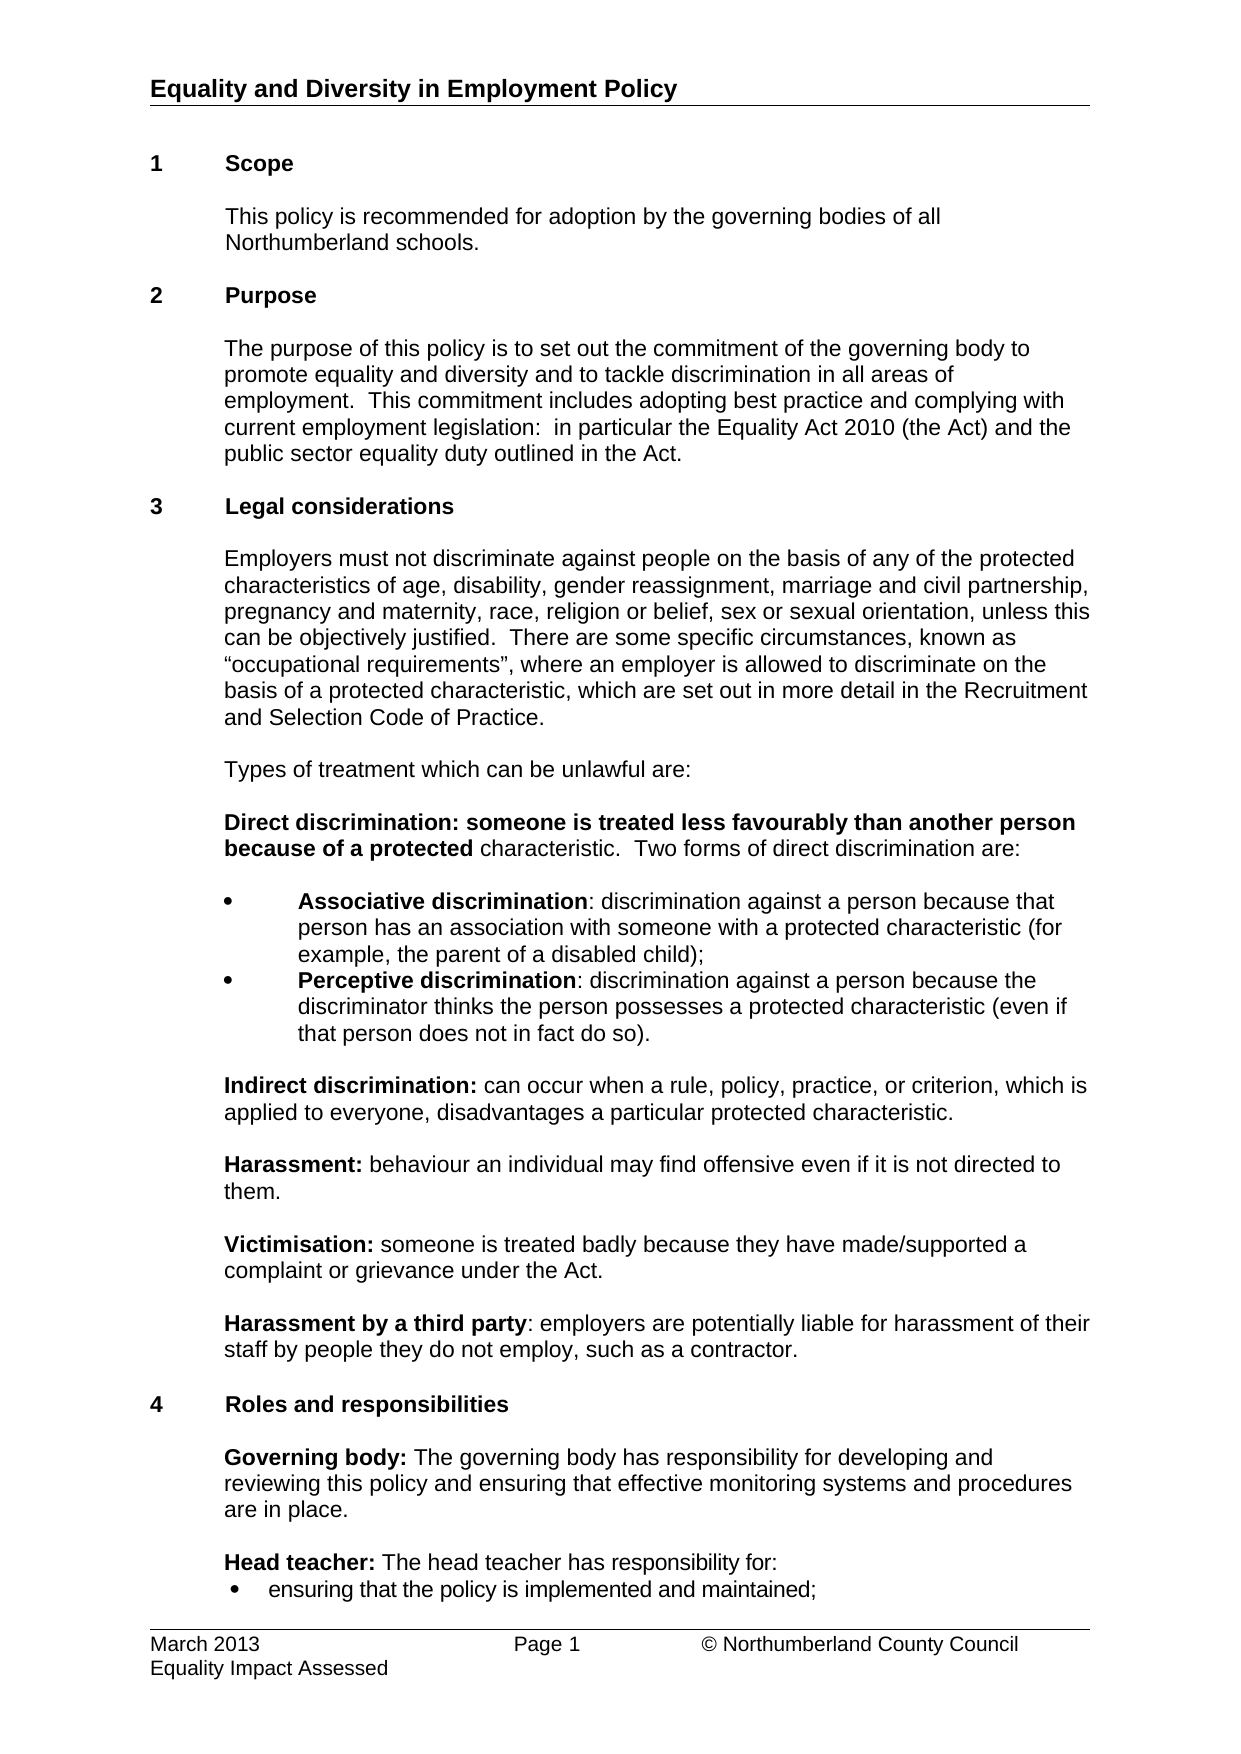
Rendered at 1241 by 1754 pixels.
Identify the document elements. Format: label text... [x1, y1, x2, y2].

text Indirect discrimination: can occur when a rule, policy, practice, or criterion, which is applied to everyone, disadvantages a particular protected characteristic. [224, 1072, 1090, 1125]
text 3 Legal considerations [150, 493, 1090, 519]
text 2 Purpose [150, 282, 1090, 308]
subtitle Harassment: behaviour an individual may find offensive even if it is not directed to them. [224, 1151, 1090, 1204]
list ensuring that the policy is implemented and maintained; [231, 1576, 1090, 1602]
text Victimisation: someone is treated badly because they have made/supported a complaint or grievance under the Act. [224, 1231, 1090, 1283]
text Employers must not discriminate against people on the basis of any of the protected characteristics of age, disability, gender reassignment, marriage and civil partnership, pregnancy and maternity, race, religion or belief, sex or sexual orientation, unless this can be objectively justified. There are some specific circumstances, known as “occupational requirements”, where an employer is allowed to discriminate on the basis of a protected characteristic, which are set out in more detail in the Recruitment and Selection Code of Practice. [224, 545, 1090, 730]
list Associative discrimination: discrimination against a person because that person has an association with someone with a protected characteristic (for example, the parent of a disabled child); [224, 888, 1090, 967]
subtitle Direct discrimination: someone is treated less favourably than another person because of a protected characteristic. Two forms of direct discrimination are: [224, 809, 1090, 862]
text Head teacher: The head teacher has responsibility for: [224, 1549, 1090, 1576]
text 4 Roles and responsibilities [150, 1391, 1090, 1417]
subtitle 1 Scope [150, 150, 1090, 176]
subtitle This policy is recommended for adoption by the governing bodies of all Northumberland schools. [225, 203, 1090, 255]
text Types of treatment which can be unlawful are: [224, 756, 1090, 782]
text Governing body: The governing body has responsibility for developing and reviewing this policy and ensuring that effective monitoring systems and procedures are in place. [224, 1444, 1090, 1523]
text Harassment by a third party: employers are potentially liable for harassment of their staff by people they do not employ, such as a contractor. [224, 1309, 1090, 1362]
list The purpose of this policy is to set out the commitment of the governing body to promote equality and diversity and to tackle discrimination in all areas of employment. This commitment includes adopting best practice and complying with current employment legislation: in particular the Equality Act 2010 (the Act) and the public sector equality duty outlined in the Act. [150, 334, 1090, 466]
list Perceptive discrimination: discrimination against a person because the discriminator thinks the person possesses a protected characteristic (even if that person does not in fact do so). [224, 967, 1090, 1046]
